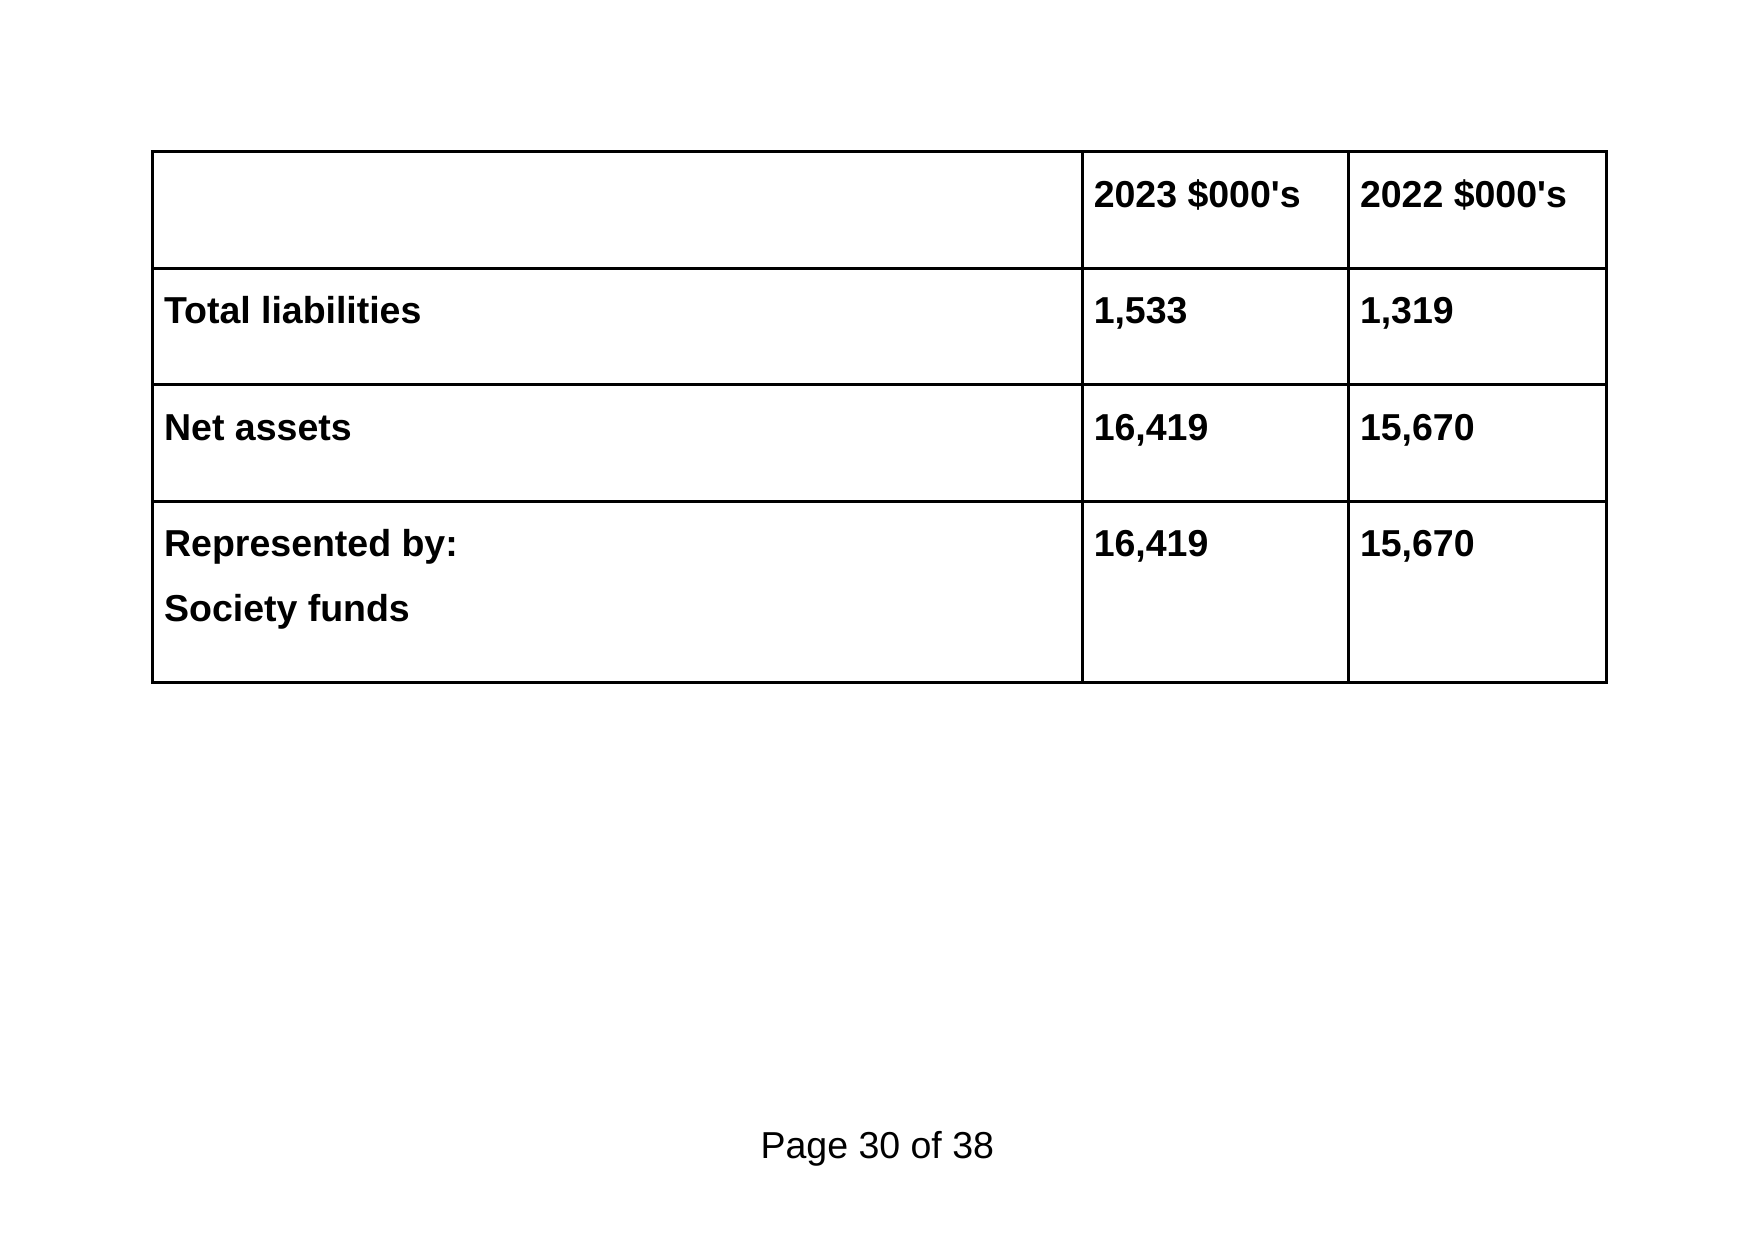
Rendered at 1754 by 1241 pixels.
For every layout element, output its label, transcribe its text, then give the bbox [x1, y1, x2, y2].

table_header [154, 153, 1081, 267]
table_cell 1,533 [1084, 270, 1347, 383]
table_cell Net assets [154, 386, 1081, 500]
table_cell 15,670 [1350, 503, 1605, 681]
table_cell 16,419 [1084, 386, 1347, 500]
table_cell Total liabilities [154, 270, 1081, 383]
table_header 2022 $000's [1350, 153, 1605, 267]
table_cell Represented by: Society funds [154, 503, 1081, 681]
table_cell 1,319 [1350, 270, 1605, 383]
table_cell 16,419 [1084, 503, 1347, 681]
table_cell 15,670 [1350, 386, 1605, 500]
table_header 2023 $000's [1084, 153, 1347, 267]
